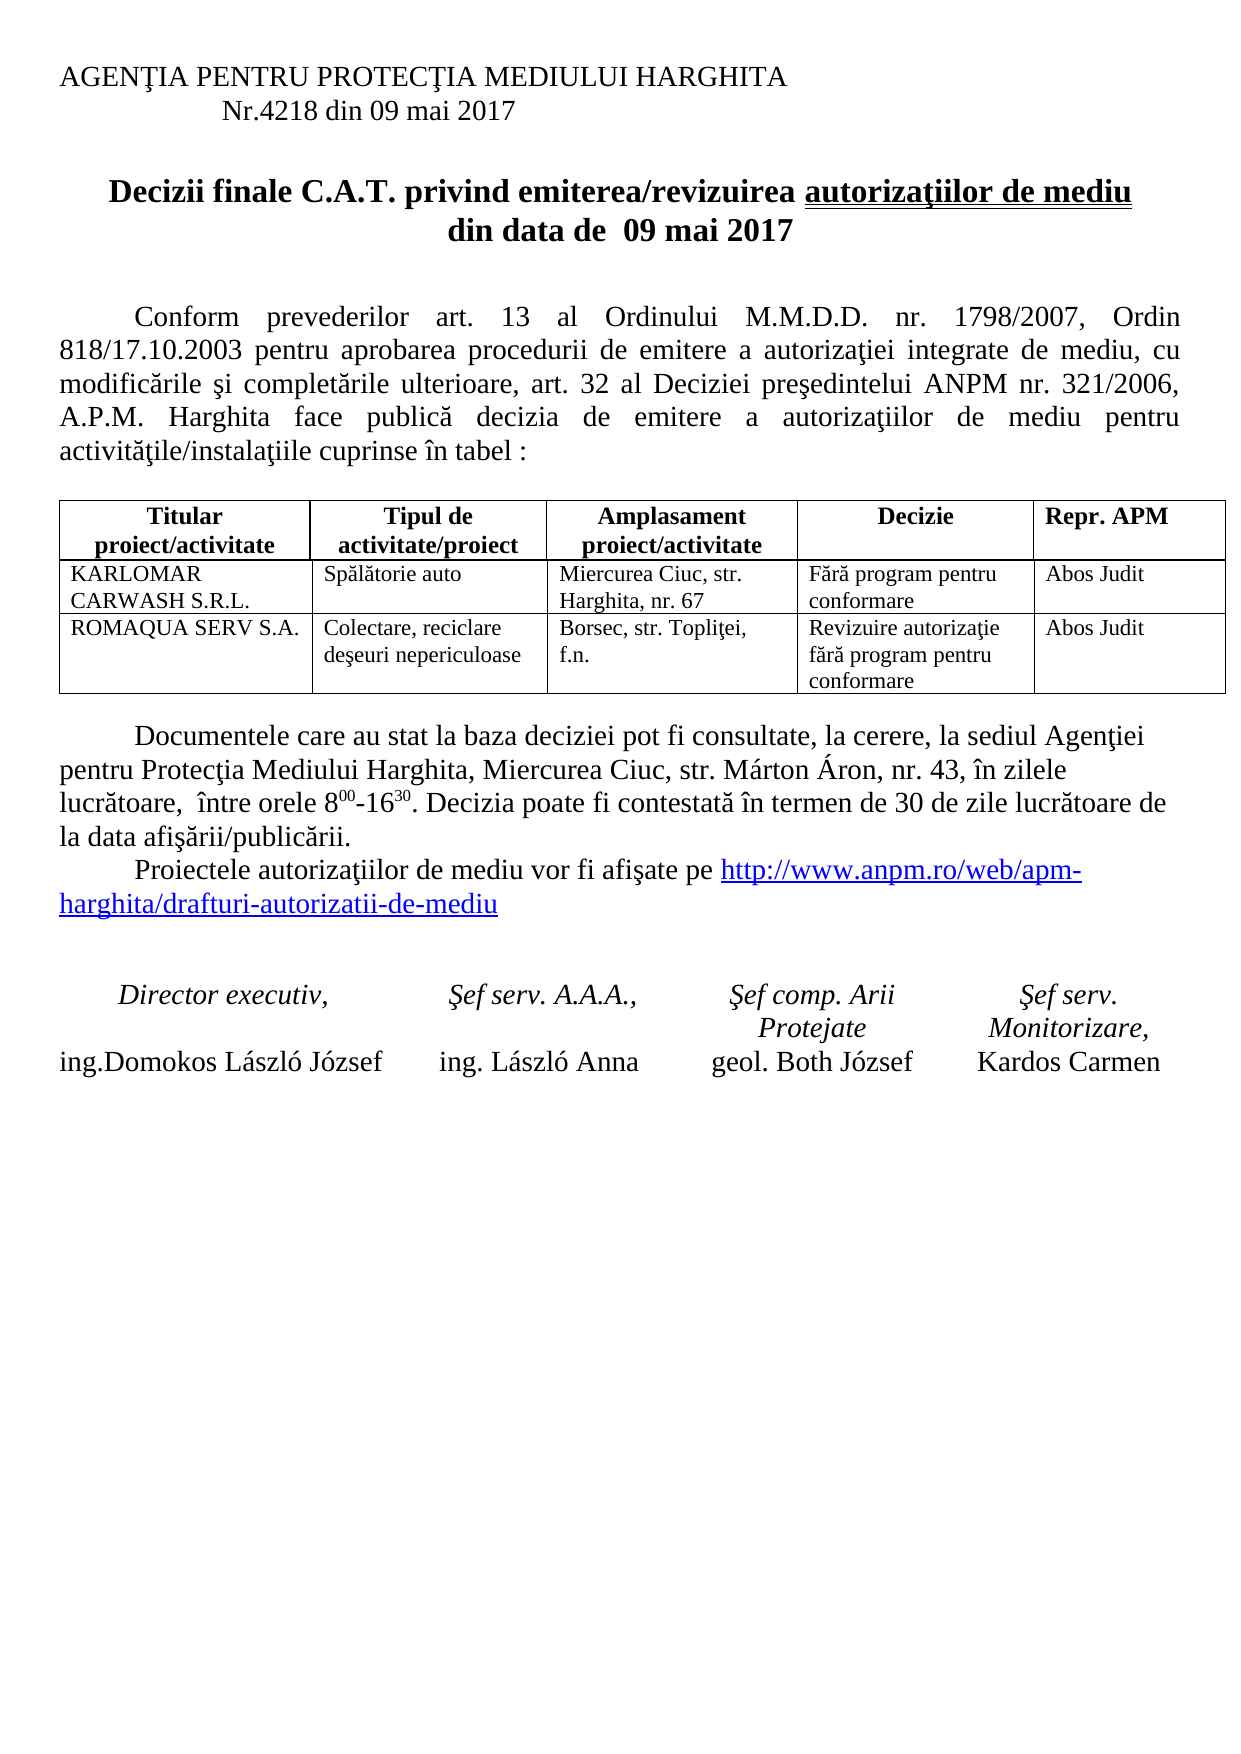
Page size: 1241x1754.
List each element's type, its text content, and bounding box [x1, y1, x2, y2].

table_cell geol. Both József [679, 1044, 945, 1078]
table_header Titular proiect/activitate [60, 501, 309, 558]
table_header KARLOMAR CARWASH S.R.L. [60, 561, 312, 613]
text Documentele care au stat la baza deciziei pot fi consultate, la cerere, la sediul Agenţiei pentru Protecţia Mediului Harghita, Miercurea Ciuc, str. Márton Áron, nr. 43, în zilele lucrătoare, între orele 800-1630. Decizia poate fi contestată în termen de 30 de zile lucrătoare de la data afişării/publicării. [59, 718, 1181, 852]
table_header Şef serv. A.A.A., [399, 977, 679, 1044]
text Decizii finale C.A.T. privind emiterea/revizuirea autorizaţiilor de mediu [59, 172, 1181, 210]
text Proiectele autorizaţiilor de mediu vor fi afişate pe http://www.anpm.ro/web/apm-harghita/drafturi-autorizatii-de-mediu [59, 852, 1181, 919]
table_cell Colectare, reciclare deşeuri nepericuloase [313, 614, 547, 693]
table_header Şef comp. Arii Protejate [679, 977, 945, 1044]
table_header Miercurea Ciuc, str. Harghita, nr. 67 [548, 561, 797, 613]
text Nr.4218 din 09 mai 2017 [59, 93, 1181, 126]
table_header Fără program pentru conformare [798, 561, 1034, 613]
table_header Abos Judit [1035, 561, 1225, 613]
table_header Repr. APM [1034, 501, 1225, 558]
table_header Şef serv. Monitorizare, [945, 977, 1192, 1044]
table_header Director executiv, [48, 977, 399, 1044]
table_header Tipul de activitate/proiect [311, 501, 546, 558]
table_cell Revizuire autorizaţie fără program pentru conformare [798, 614, 1034, 693]
table_cell Abos Judit [1035, 614, 1225, 693]
text AGENŢIA PENTRU PROTECŢIA MEDIULUI HARGHITA [59, 59, 1181, 93]
text Conform prevederilor art. 13 al Ordinului M.M.D.D. nr. 1798/2007, Ordin 818/17.10.2003 pentru aprobarea procedurii de emitere a autorizaţiei integrate de mediu, cu modificările şi completările ulterioare, art. 32 al Deciziei preşedintelui ANPM nr. 321/2006, A.P.M. Harghita face publică decizia de emitere a autorizaţiilor de mediu pentru activităţile/instalaţiile cuprinse în tabel : [59, 299, 1181, 466]
table_cell Kardos Carmen [945, 1044, 1192, 1078]
table_header Amplasament proiect/activitate [547, 501, 797, 558]
table_cell ing. László Anna [399, 1044, 679, 1078]
table_cell ROMAQUA SERV S.A. [60, 614, 312, 693]
table_header Spălătorie auto [313, 561, 547, 613]
text din data de 09 mai 2017 [59, 210, 1181, 248]
table_header Decizie [798, 501, 1033, 558]
table_cell Borsec, str. Topliţei, f.n. [548, 614, 797, 693]
table_cell ing.Domokos László József [48, 1044, 399, 1078]
